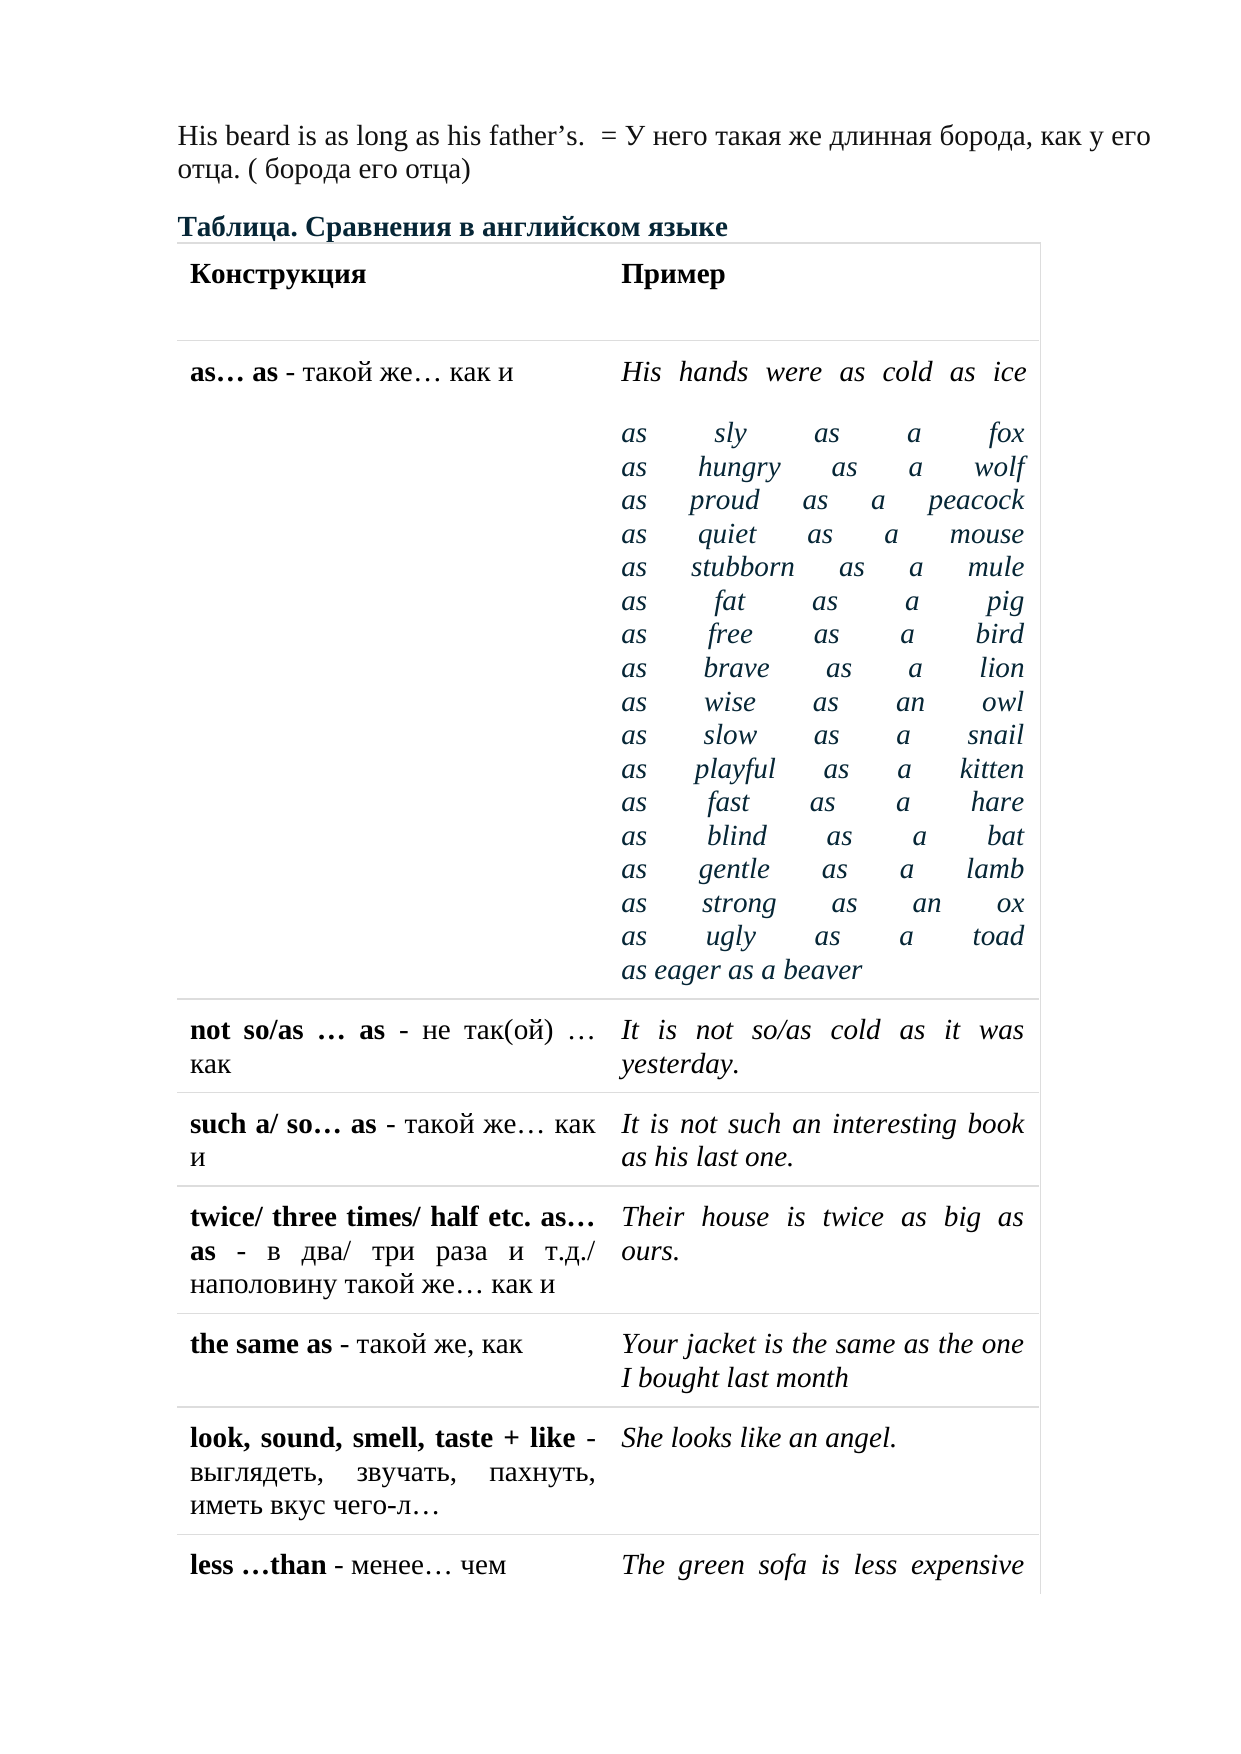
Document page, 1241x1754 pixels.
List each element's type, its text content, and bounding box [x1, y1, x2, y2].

table_cell less …than - менее… чем [177, 1535, 608, 1593]
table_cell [609, 1534, 1040, 1593]
text Таблица. Сравнения в английском языке [177, 209, 1152, 242]
table_cell Your jacket is the same as the one I bought last month [609, 1313, 1040, 1406]
table_header Пример [609, 244, 1040, 340]
table_cell His hands were as cold as ice as sly as a fox as hungry as a wolf as proud as a peacock as quiet as a mouse as stubborn as a mule as fat as a pig as free as a bird as brave as a lion as wise as an owl as slow as a snail as playful as a kitten as fast as a hare as blind as a bat as gentle as a lamb as strong as an ox as ugly as a toad as eager as a beaver [609, 340, 1040, 998]
table_cell look, sound, smell, taste + like - выглядеть, звучать, пахнуть, иметь вкус чего-л… [177, 1408, 608, 1533]
table_cell She looks like an angel. [609, 1406, 1040, 1533]
table_cell Their house is twice as big as ours. [609, 1185, 1040, 1313]
table_cell the same as - такой же, как [177, 1314, 608, 1406]
table_cell twice/ three times/ half etc. as…as - в два/ три раза и т.д./ наполовину такой же… как и [177, 1187, 608, 1313]
table_cell It is not so/as cold as it was yesterday. [609, 998, 1040, 1092]
table_header Конструкция [177, 244, 608, 340]
text His beard is as long as his father’s. = У него такая же длинная борода, как у его отца. ( борода его отца) [177, 118, 1152, 185]
table_cell It is not such an interesting book as his last one. [609, 1092, 1040, 1185]
table_cell as… as - такой же… как и [177, 341, 608, 998]
table_cell not so/as … as - не так(ой) … как [177, 1000, 608, 1092]
table_cell such a/ so… as - такой же… как и [177, 1093, 608, 1185]
